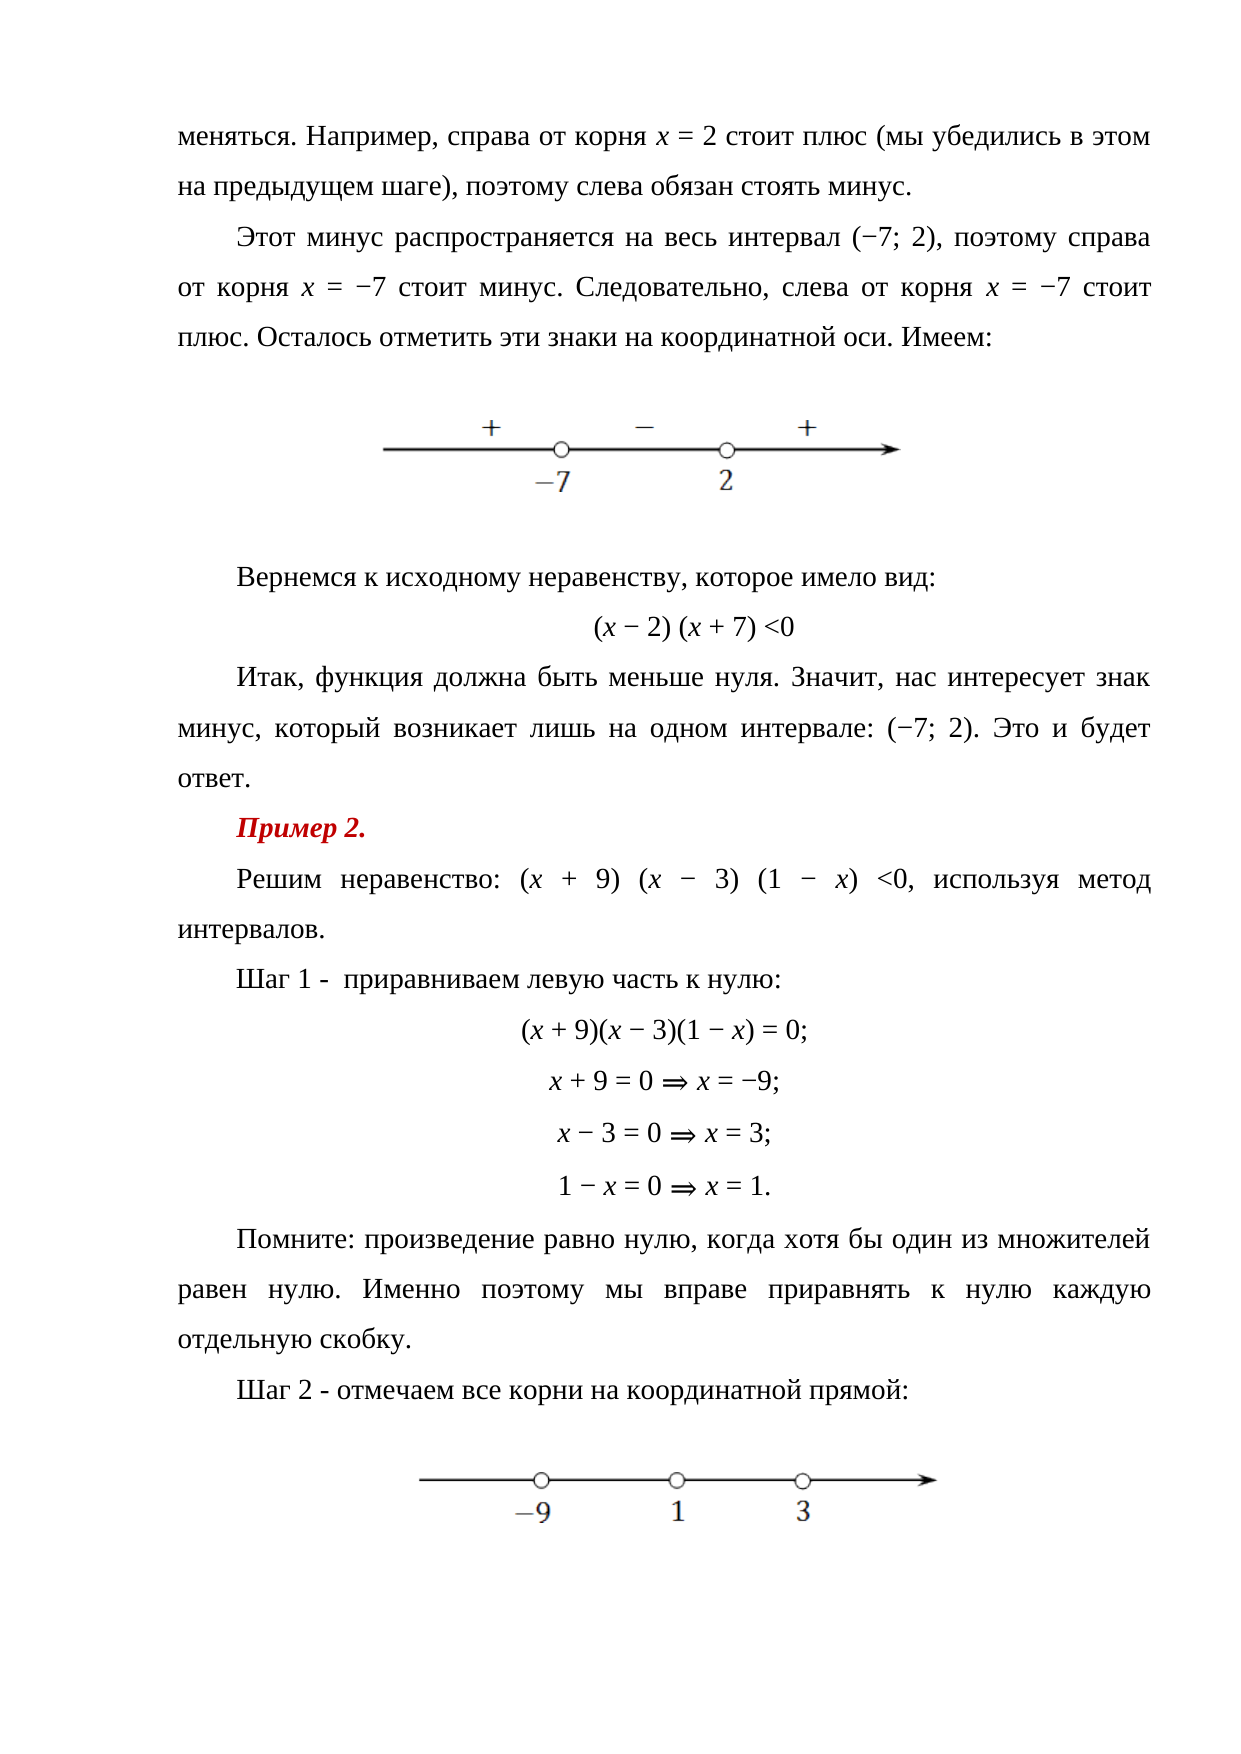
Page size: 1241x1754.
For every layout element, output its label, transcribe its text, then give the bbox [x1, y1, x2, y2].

text Пример 2. [177, 811, 1152, 844]
text Помните: произведение равно нулю, когда хотя бы один из множителей равен нулю. Именно поэтому мы вправе приравнять к нулю каждую отдельную скобку. [177, 1221, 1152, 1355]
picture [418, 1472, 938, 1523]
text (x + 9)(x − 3)(1 − x) = 0; x + 9 = 0 ⇒ x = −9; x − 3 = 0 ⇒ x = 3; 1 − x = 0 ⇒ x = 1. [193, 1012, 1136, 1203]
text Шаг 1 - приравниваем левую часть к нулю: [177, 961, 1152, 995]
text Шаг 2 - отмечаем все корни на координатной прямой: [177, 1372, 1152, 1406]
text Итак, функция должна быть меньше нуля. Значит, нас интересует знак минус, который возникает лишь на одном интервале: (−7; 2). Это и будет ответ. [177, 743, 1152, 794]
text Этот минус распространяется на весь интервал (−7; 2), поэтому справа от корня x = −7 стоит минус. Следовательно, слева от корня x = −7 стоит плюс. Осталось отметить эти знаки на координатной оси. Имеем: [177, 219, 1152, 353]
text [177, 118, 1152, 202]
text (x − 2) (x + 7) <0 [177, 609, 1152, 643]
text Вернемся к исходному неравенству, которое имело вид: [177, 559, 1152, 592]
picture [382, 420, 901, 492]
text Итак, функция должна быть меньше нуля. Значит, нас интересует знак минус, который возникает лишь на одном интервале: (−7; 2). Это и будет ответ. [177, 659, 1152, 710]
text Решим неравенство: (x + 9) (x − 3) (1 − x) <0, используя метод интервалов. [177, 861, 1152, 945]
